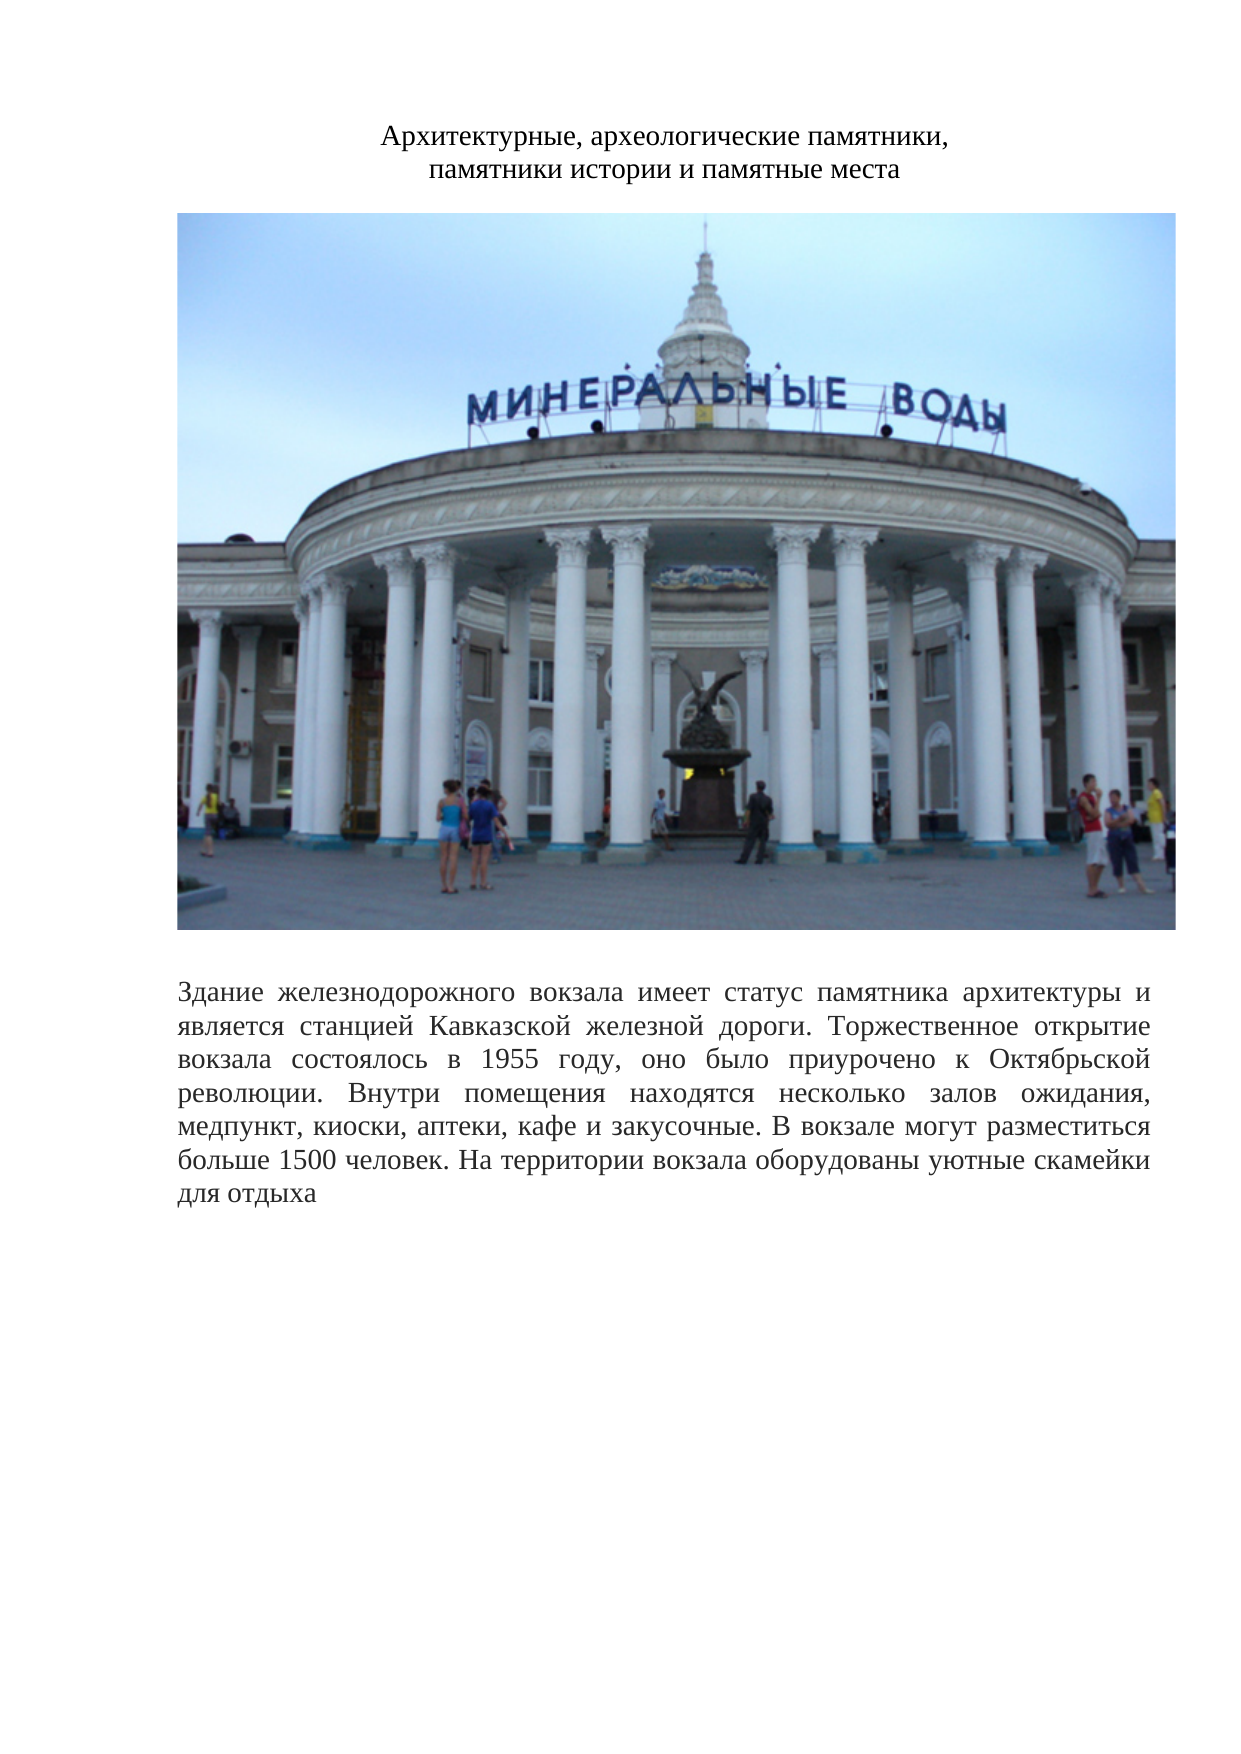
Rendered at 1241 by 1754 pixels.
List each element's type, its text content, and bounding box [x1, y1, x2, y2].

subtitle Архитектурные, археологические памятники, [177, 118, 1152, 152]
subtitle памятники истории и памятные места [177, 152, 1152, 185]
picture [177, 213, 1176, 930]
text Здание железнодорожного вокзала имеет статус памятника архитектуры и является станцией Кавказской железной дороги. Торжественное открытие вокзала состоялось в 1955 году, оно было приурочено к Октябрьской революции. Внутри помещения находятся несколько залов ожидания, медпункт, киоски, аптеки, кафе и закусочные. В вокзале могут разместиться больше 1500 человек. На территории вокзала оборудованы уютные скамейки для отдыха [177, 974, 1152, 1209]
